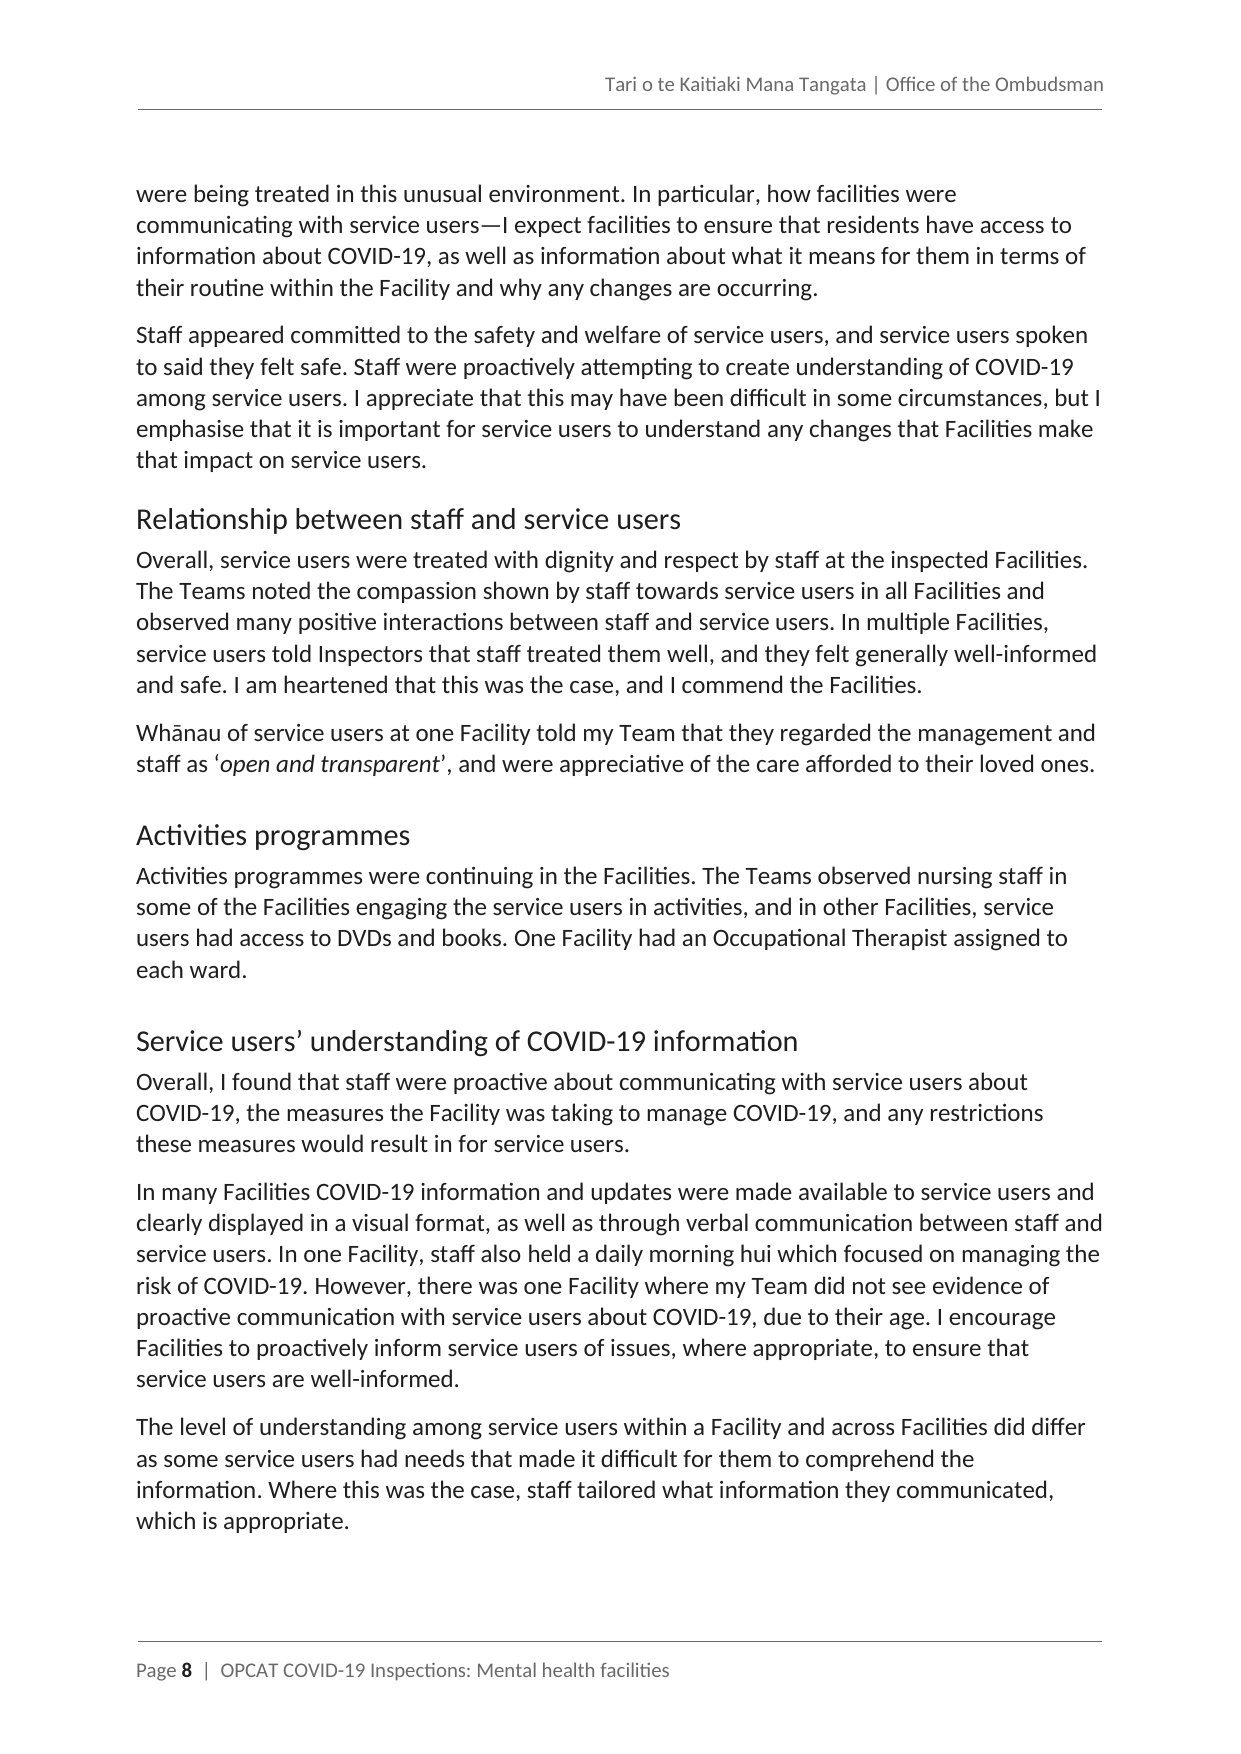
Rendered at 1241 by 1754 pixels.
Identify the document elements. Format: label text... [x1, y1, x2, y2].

text Staff appeared committed to the safety and welfare of service users, and service users spoken to said they felt safe. Staff were proactively attempting to create understanding of COVID-19 among service users. I appreciate that this may have been difficult in some circumstances, but I emphasise that it is important for service users to understand any changes that Facilities make that impact on service users. [136, 319, 1104, 475]
text Whānau of service users at one Facility told my Team that they regarded the management and staff as ‘open and transparent’, and were appreciative of the care afforded to their loved ones. [136, 716, 1104, 779]
subtitle Activities programmes [136, 816, 1075, 853]
text Overall, service users were treated with dignity and respect by staff at the inspected Facilities. The Teams noted the compassion shown by staff towards service users in all Facilities and observed many positive interactions between staff and service users. In multiple Facilities, service users told Inspectors that staff treated them well, and they felt generally well-informed and safe. I am heartened that this was the case, and I commend the Facilities. [136, 543, 1104, 699]
list The level of understanding among service users within a Facility and across Facilities did differ as some service users had needs that made it difficult for them to comprehend the information. Where this was the case, staff tailored what information they communicated, which is appropriate. [136, 1411, 1104, 1536]
list In many Facilities COVID-19 information and updates were made available to service users and clearly displayed in a visual format, as well as through verbal communication between staff and service users. In one Facility, staff also held a daily morning hui which focused on managing the risk of COVID-19. However, there was one Facility where my Team did not see evidence of proactive communication with service users about COVID-19, due to their age. I encourage Facilities to proactively inform service users of issues, where appropriate, to ensure that service users are well-informed. [136, 1175, 1104, 1394]
subtitle Service users’ understanding of COVID-19 information [136, 1022, 1075, 1059]
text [136, 177, 1104, 302]
list Overall, I found that staff were proactive about communicating with service users about COVID-19, the measures the Facility was taking to manage COVID-19, and any restrictions these measures would result in for service users. [136, 1065, 1104, 1159]
text Activities programmes were continuing in the Facilities. The Teams observed nursing staff in some of the Facilities engaging the service users in activities, and in other Facilities, service users had access to DVDs and books. One Facility had an Occupational Therapist assigned to each ward. [136, 859, 1104, 984]
subtitle Relationship between staff and service users [136, 500, 1075, 537]
